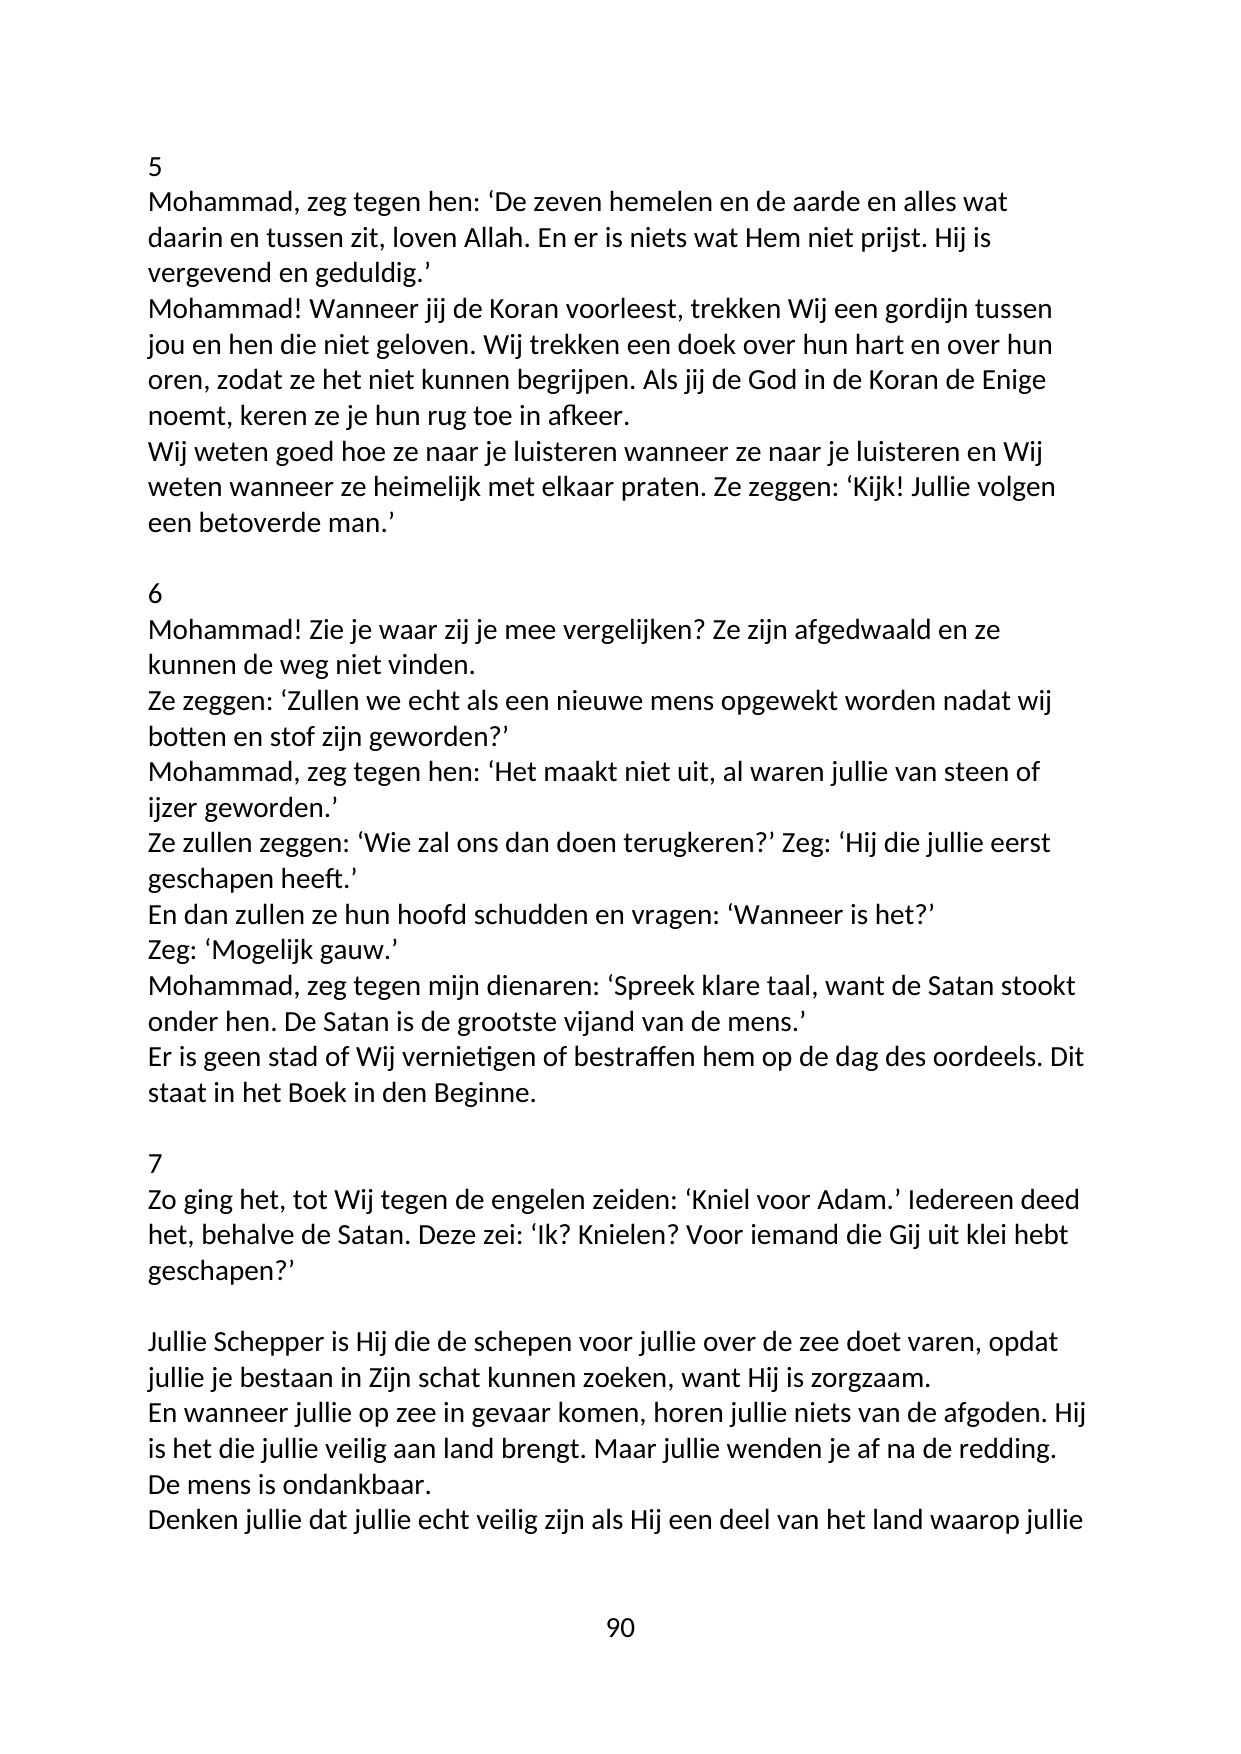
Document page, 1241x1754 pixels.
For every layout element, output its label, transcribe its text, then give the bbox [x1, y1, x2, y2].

text jullie je bestaan in Zijn schat kunnen zoeken, want Hij is zorgzaam. [148, 1359, 1093, 1394]
text 6 [148, 575, 1093, 611]
text onder hen. De Satan is de grootste vijand van de mens.’ [148, 1003, 1093, 1038]
text het, behalve de Satan. Deze zei: ‘Ik? Knielen? Voor iemand die Gij uit klei hebt [148, 1216, 1093, 1252]
text geschapen?’ [148, 1252, 1093, 1288]
text Zo ging het, tot Wij tegen de engelen zeiden: ‘Kniel voor Adam.’ Iedereen deed [148, 1181, 1093, 1216]
text Wij weten goed hoe ze naar je luisteren wanneer ze naar je luisteren en Wij weten wanneer ze heimelijk met elkaar praten. Ze zeggen: ‘Kijk! Jullie volgen een betoverde man.’ [148, 433, 1093, 539]
text En wanneer jullie op zee in gevaar komen, horen jullie niets van de afgoden. Hij [148, 1394, 1093, 1430]
text 5 [148, 148, 1093, 183]
text daarin en tussen zit, loven Allah. En er is niets wat Hem niet prijst. Hij is [148, 219, 1093, 254]
text De mens is ondankbaar. [148, 1466, 1093, 1501]
text Jullie Schepper is Hij die de schepen voor jullie over de zee doet varen, opdat [148, 1323, 1093, 1359]
text Mohammad, zeg tegen hen: ‘De zeven hemelen en de aarde en alles wat [148, 183, 1093, 219]
text Ze zullen zeggen: ‘Wie zal ons dan doen terugkeren?’ Zeg: ‘Hij die jullie eerst geschapen heeft.’ [148, 824, 1093, 896]
text Denken jullie dat jullie echt veilig zijn als Hij een deel van het land waarop jullie [148, 1501, 1093, 1537]
text Mohammad, zeg tegen mijn dienaren: ‘Spreek klare taal, want de Satan stookt [148, 967, 1093, 1003]
text jou en hen die niet geloven. Wij trekken een doek over hun hart en over hun oren, zodat ze het niet kunnen begrijpen. Als jij de God in de Koran de Enige noemt, keren ze je hun rug toe in afkeer. [148, 326, 1093, 433]
text Ze zeggen: ‘Zullen we echt als een nieuwe mens opgewekt worden nadat wij [148, 682, 1093, 718]
text botten en stof zijn geworden?’ [148, 718, 1093, 753]
text Mohammad! Zie je waar zij je mee vergelijken? Ze zijn afgedwaald en ze kunnen de weg niet vinden. [148, 611, 1093, 682]
text Er is geen stad of Wij vernietigen of bestraffen hem op de dag des oordeels. Dit [148, 1038, 1093, 1074]
text staat in het Boek in den Beginne. [148, 1074, 1093, 1109]
text Mohammad! Wanneer jij de Koran voorleest, trekken Wij een gordijn tussen [148, 290, 1093, 326]
text is het die jullie veilig aan land brengt. Maar jullie wenden je af na de redding. [148, 1430, 1093, 1466]
text vergevend en geduldig.’ [148, 254, 1093, 290]
text En dan zullen ze hun hoofd schudden en vragen: ‘Wanneer is het?’ [148, 896, 1093, 931]
text ijzer geworden.’ [148, 789, 1093, 824]
text 7 [148, 1145, 1093, 1181]
text Zeg: ‘Mogelijk gauw.’ [148, 931, 1093, 967]
text Mohammad, zeg tegen hen: ‘Het maakt niet uit, al waren jullie van steen of [148, 753, 1093, 789]
